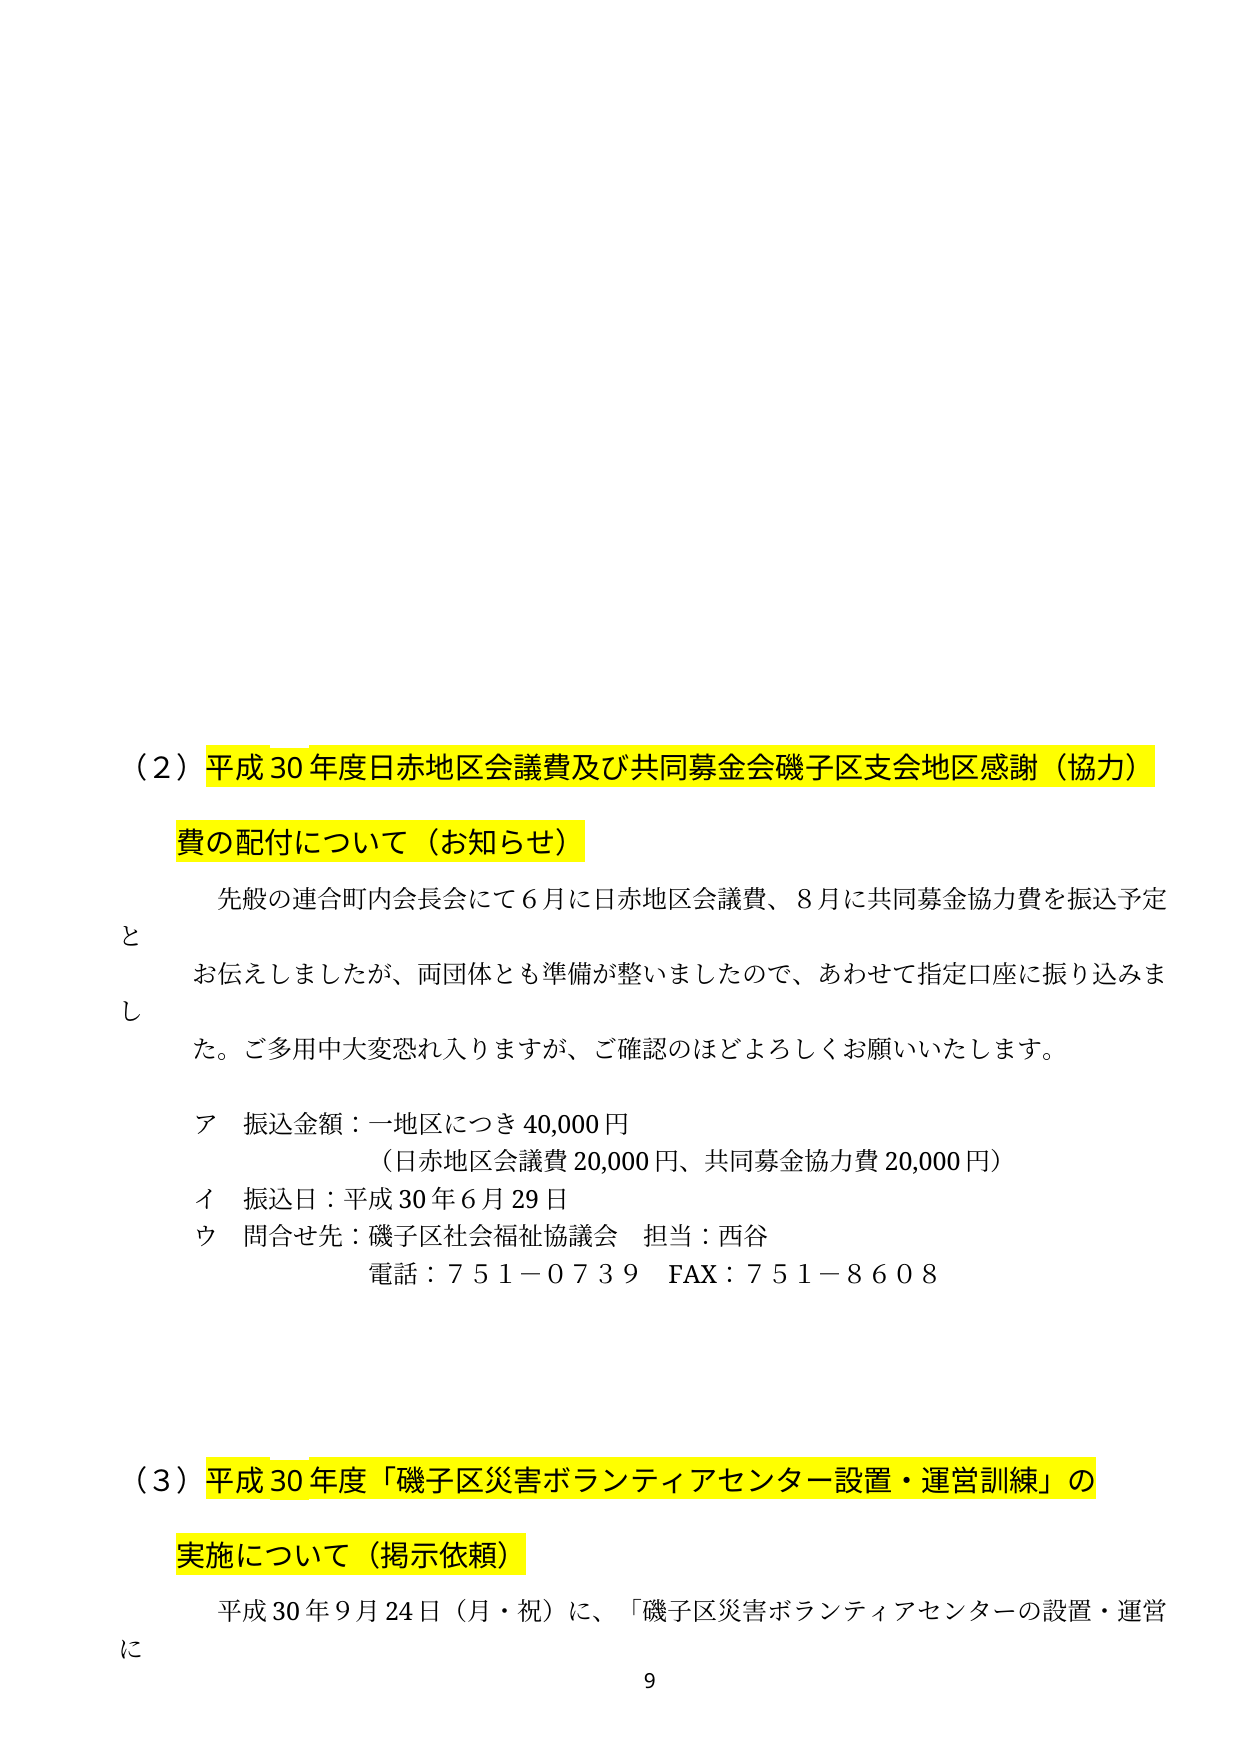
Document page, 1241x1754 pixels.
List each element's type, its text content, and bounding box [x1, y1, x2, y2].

text お伝えしましたが、両団体とも準備が整いましたので、あわせて指定口座に振り込みまし [118, 953, 1181, 1028]
text 実施について（掲示依頼） [118, 1516, 1181, 1591]
text 電話：７５１－０７３９ FAX：７５１－８６０８ [118, 1253, 1181, 1291]
text （２）平成30年度日赤地区会議費及び共同募金会磯子区支会地区感謝（協力） [118, 728, 1181, 803]
text イ 振込日：平成30年６月29日 [118, 1178, 1181, 1216]
text 先般の連合町内会長会にて６月に日赤地区会議費、８月に共同募金協力費を振込予定と [118, 878, 1181, 953]
text ウ 問合せ先：磯子区社会福祉協議会 担当：西谷 [118, 1216, 1181, 1253]
text 平成30年９月24日（月・祝）に、「磯子区災害ボランティアセンターの設置・運営に [118, 1591, 1181, 1666]
text （３）平成30年度「磯子区災害ボランティアセンター設置・運営訓練」の [118, 1441, 1181, 1516]
text （日赤地区会議費20,000円、共同募金協力費20,000円） [118, 1141, 1181, 1178]
text ア 振込金額：一地区につき40,000円 [118, 1103, 1181, 1141]
text 費の配付について（お知らせ） [118, 803, 1181, 878]
text た。ご多用中大変恐れ入りますが、ご確認のほどよろしくお願いいたします。 [118, 1028, 1181, 1066]
